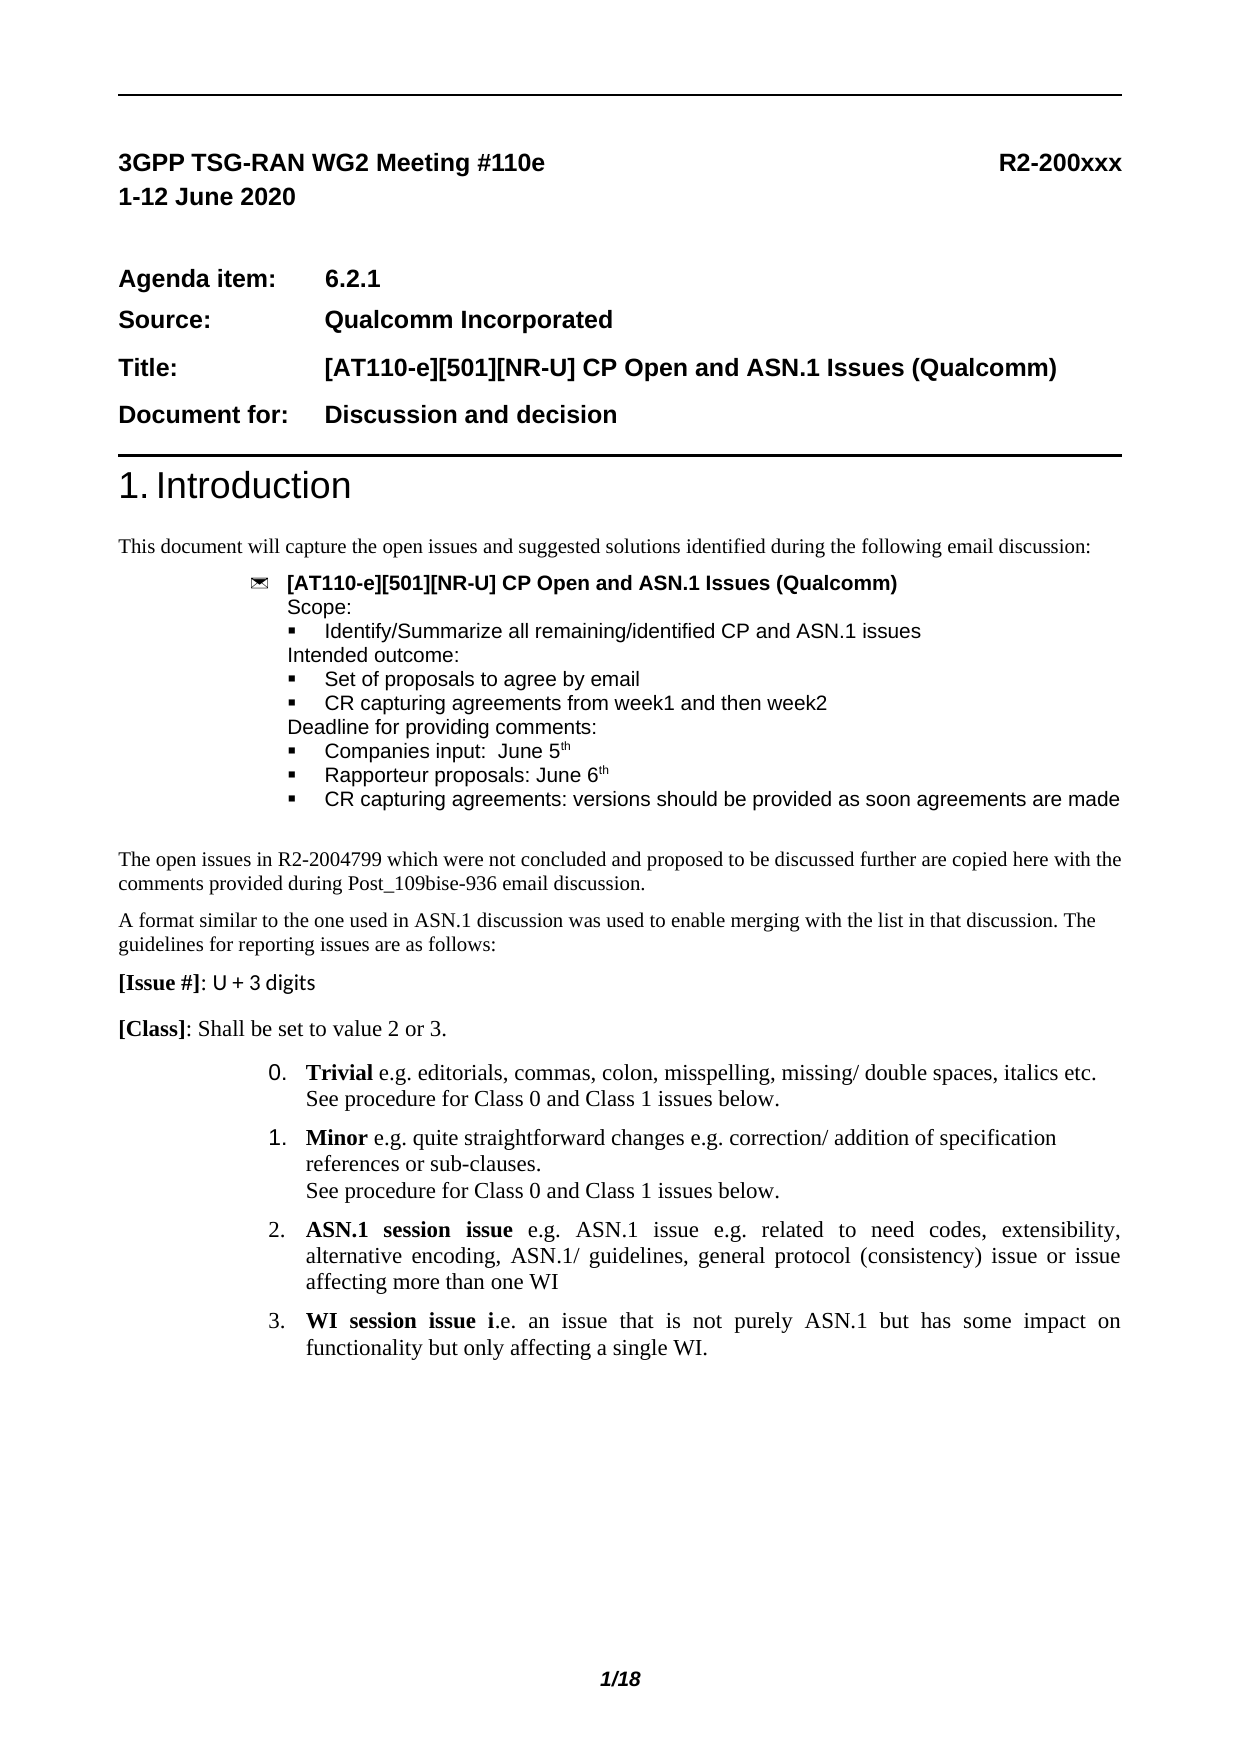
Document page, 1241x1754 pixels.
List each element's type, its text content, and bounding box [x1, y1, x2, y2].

text Deadline for providing comments: [249, 715, 1122, 739]
text A format similar to the one used in ASN.1 discussion was used to enable merging with the list in that discussion. The guidelines for reporting issues are as follows: [118, 908, 1122, 956]
text The open issues in R2-2004799 which were not concluded and proposed to be discussed further are copied here with the comments provided during Post_109bise-936 email discussion. [118, 847, 1122, 895]
text Document for: Discussion and decision [118, 400, 1122, 429]
text 1-12 June 2020 [118, 182, 1122, 211]
text Intended outcome: [249, 643, 1122, 667]
text Scope: [287, 594, 1122, 618]
text [AT110-e][501][NR-U] CP Open and ASN.1 Issues (Qualcomm) [249, 571, 1122, 594]
list Identify/Summarize all remaining/identified CP and ASN.1 issues [287, 618, 1122, 643]
text [Class]: Shall be set to value 2 or 3. [118, 1014, 1122, 1041]
list Companies input: June 5th [287, 739, 1122, 763]
subtitle Introduction [118, 457, 1122, 507]
text Agenda item: 6.2.1 [118, 264, 1122, 293]
text Title: [AT110-e][501][NR-U] CP Open and ASN.1 Issues (Qualcomm) [118, 353, 1122, 382]
text This document will capture the open issues and suggested solutions identified during the following email discussion: [118, 534, 1122, 558]
list Trivial e.g. editorials, commas, colon, misspelling, missing/ double spaces, italics etc. See procedure for Class 0 and Class 1 issues below. [268, 1059, 1122, 1111]
list CR capturing agreements: versions should be provided as soon agreements are made [287, 787, 1122, 811]
list CR capturing agreements from week1 and then week2 [287, 691, 1122, 715]
list Minor e.g. quite straightforward changes e.g. correction/ addition of specification references or sub-clauses. See procedure for Class 0 and Class 1 issues below. [268, 1124, 1122, 1203]
list Set of proposals to agree by email [287, 667, 1122, 691]
text 3GPP TSG-RAN WG2 Meeting #110e R2-200xxx [118, 148, 1122, 176]
text [Issue #]: U + 3 digits [118, 968, 1122, 997]
list WI session issue i.e. an issue that is not purely ASN.1 but has some impact on functionality but only affecting a single WI. [268, 1307, 1122, 1360]
text Source: Qualcomm Incorporated [118, 305, 1122, 334]
list ASN.1 session issue e.g. ASN.1 issue e.g. related to need codes, extensibility, alternative encoding, ASN.1/ guidelines, general protocol (consistency) issue or issue affecting more than one WI [268, 1216, 1122, 1295]
list Rapporteur proposals: June 6th [287, 763, 1122, 787]
